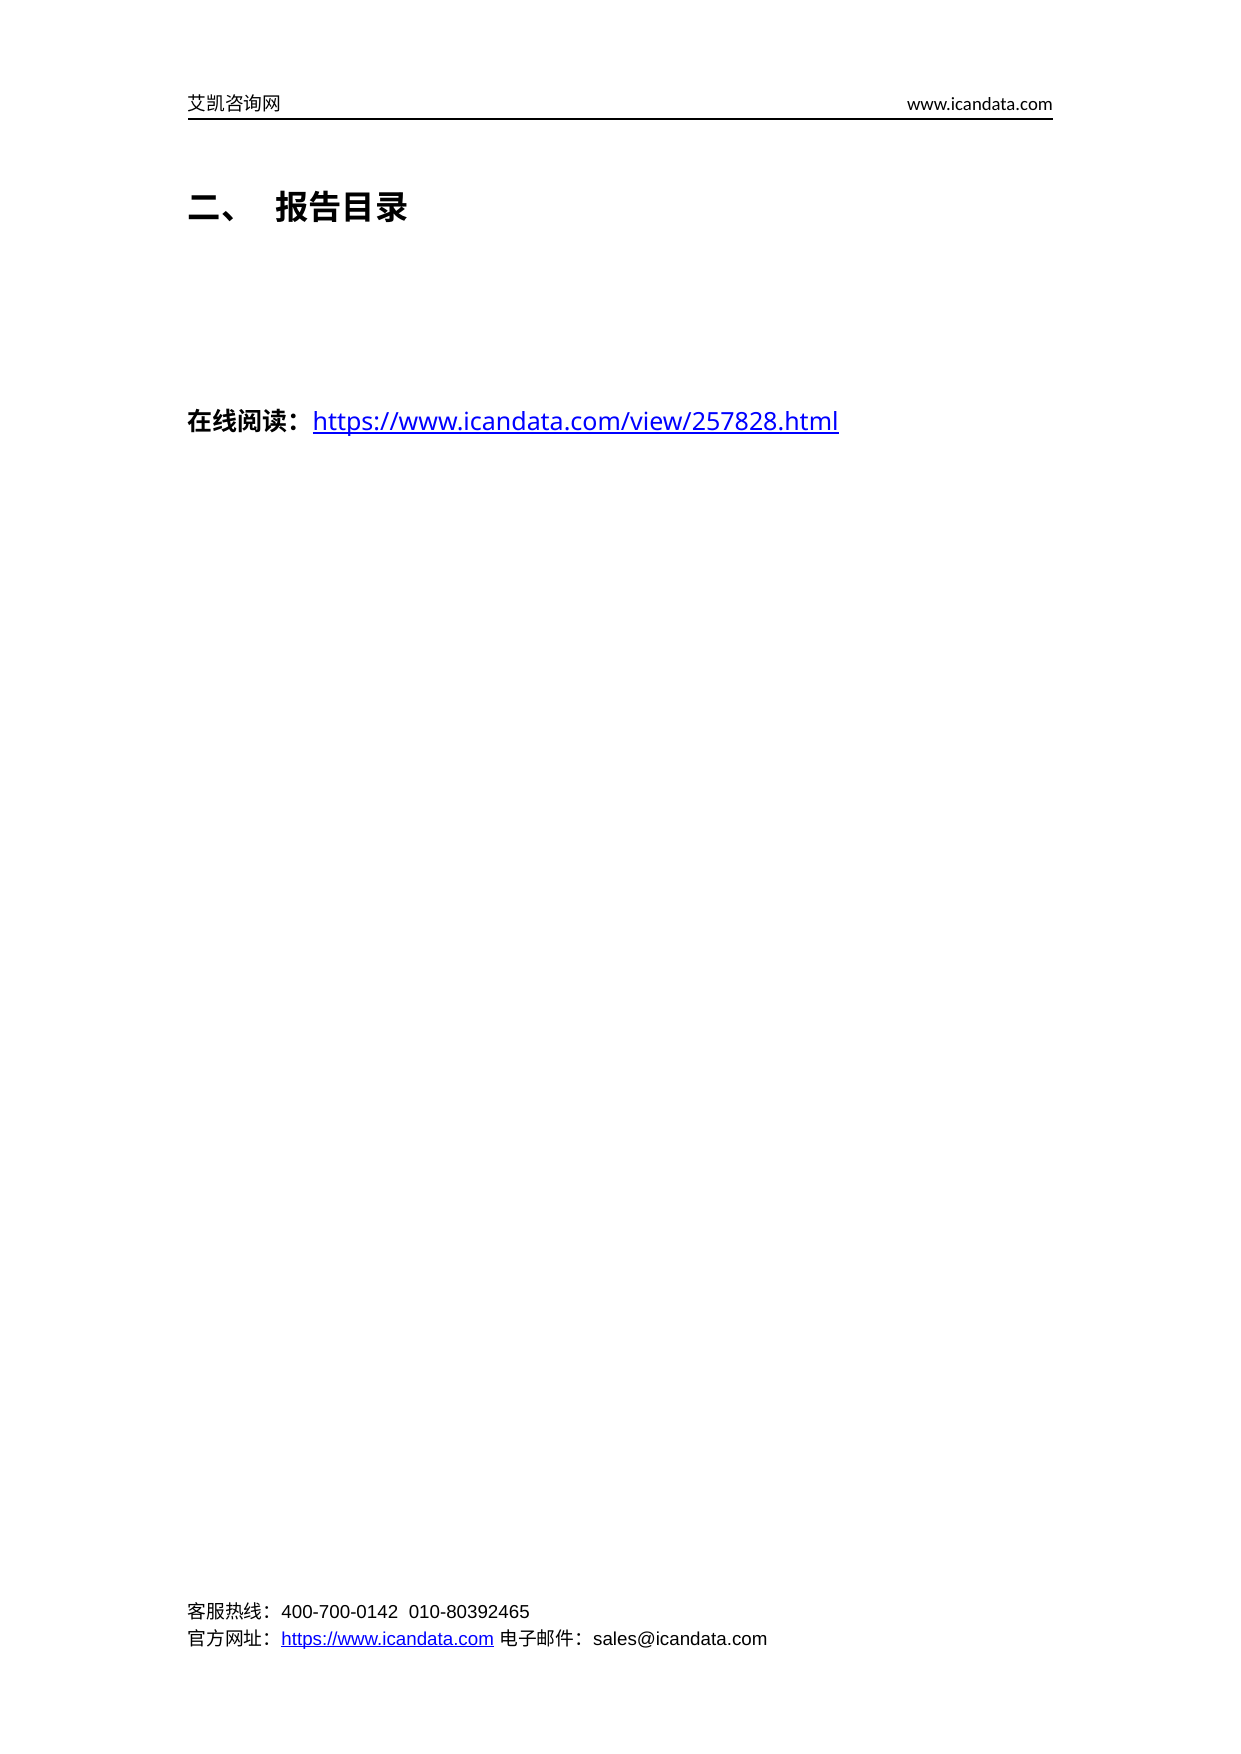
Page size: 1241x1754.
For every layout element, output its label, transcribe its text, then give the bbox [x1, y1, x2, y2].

subtitle 报告目录 [187, 172, 1053, 237]
text 在线阅读：https://www.icandata.com/view/257828.html [187, 387, 1053, 452]
